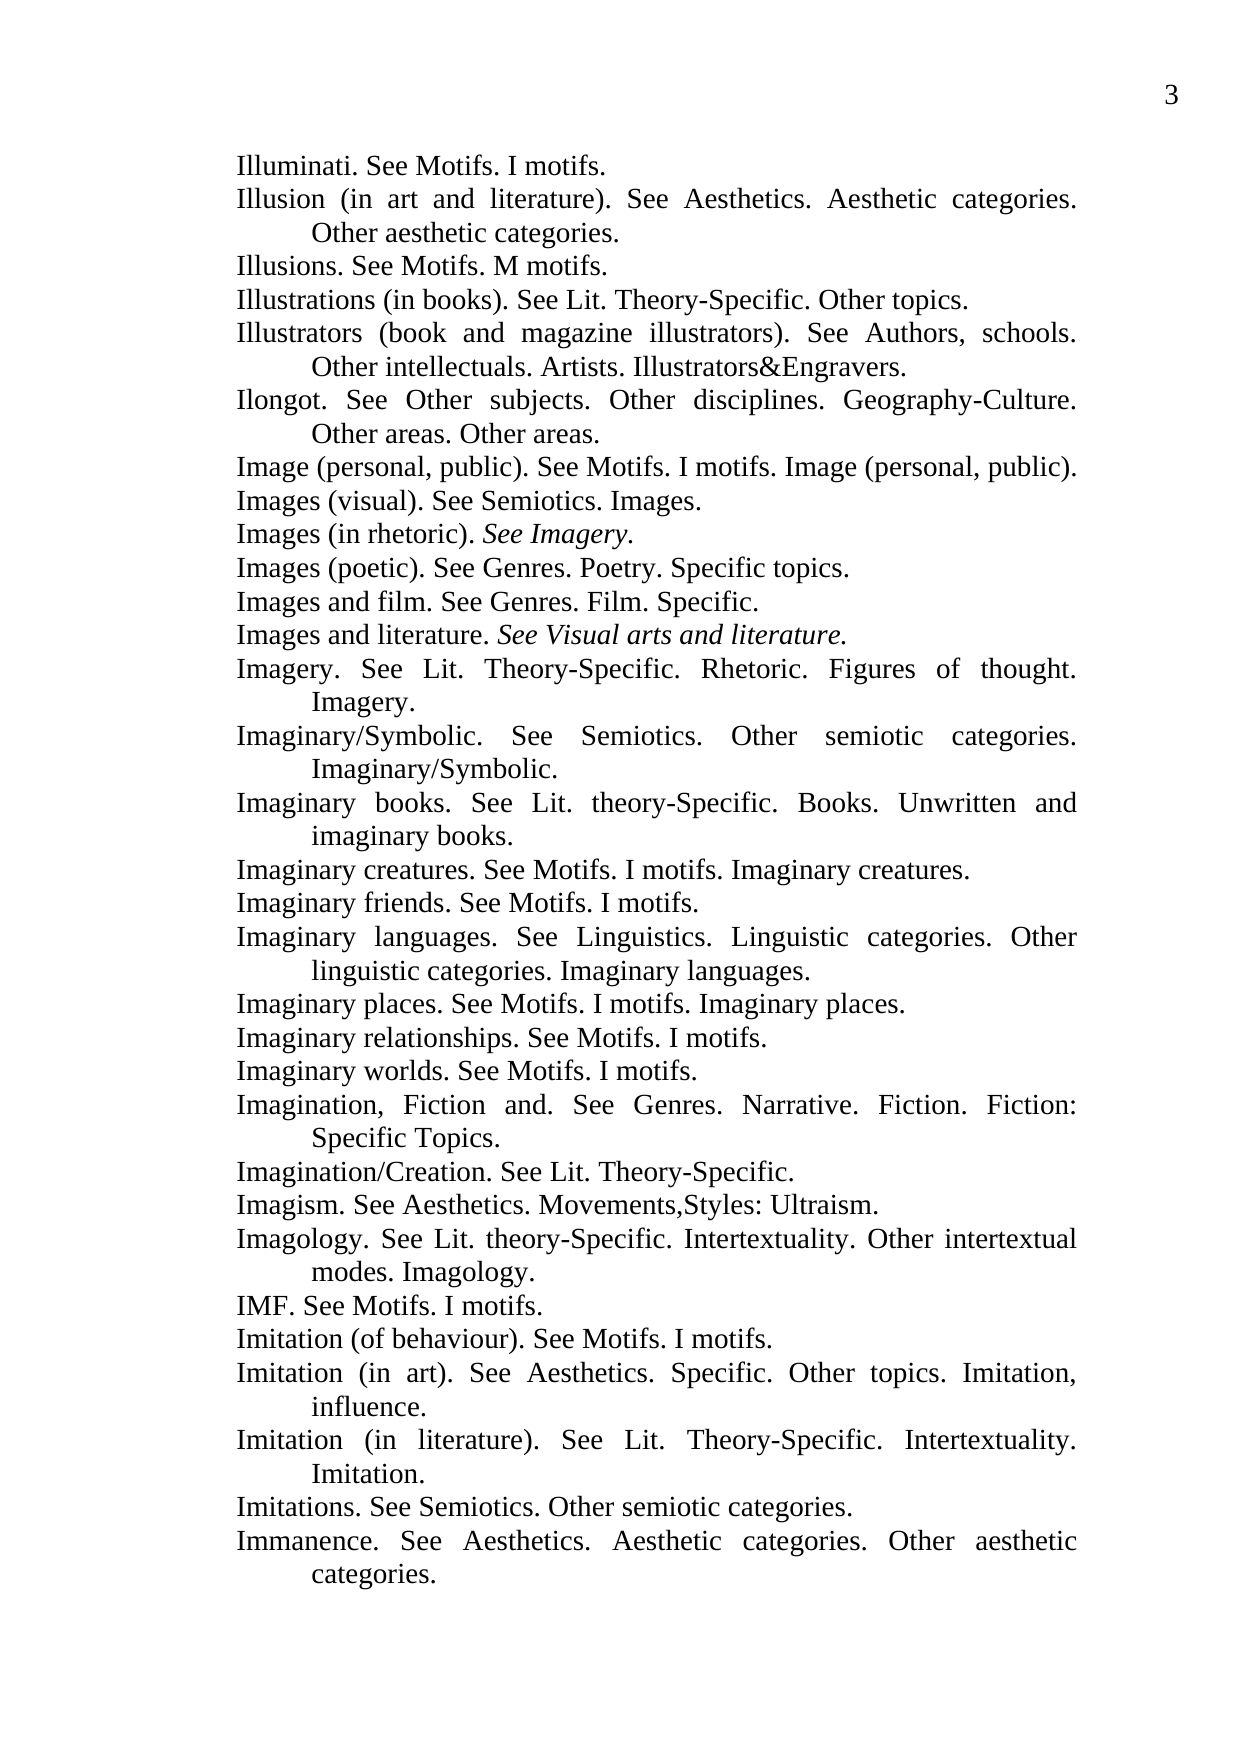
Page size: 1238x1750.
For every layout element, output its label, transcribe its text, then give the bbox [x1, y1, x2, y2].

text Imaginary relationships. See Motifs. I motifs. [236, 1020, 1078, 1053]
text Imaginary places. See Motifs. I motifs. Imaginary places. [236, 986, 1078, 1020]
text Imaginary/Symbolic. See Semiotics. Other semiotic categories. Imaginary/Symbolic. [236, 718, 1078, 785]
text Imaginary languages. See Linguistics. Linguistic categories. Other linguistic categories. Imaginary languages. [236, 919, 1078, 986]
text Imagology. See Lit. theory-Specific. Intertextuality. Other intertextual modes. Imagology. [236, 1221, 1078, 1288]
text Imaginary worlds. See Motifs. I motifs. [236, 1053, 1078, 1087]
text IMF. See Motifs. I motifs. [236, 1288, 1078, 1322]
text Ilongot. See Other subjects. Other disciplines. Geography-Culture. Other areas. Other areas. [236, 382, 1078, 449]
text Images and film. See Genres. Film. Specific. [236, 584, 1078, 617]
text Imagination, Fiction and. See Genres. Narrative. Fiction. Fiction: Specific Topics. [236, 1087, 1078, 1154]
text Images (poetic). See Genres. Poetry. Specific topics. [236, 550, 1078, 584]
text Imitation (in art). See Aesthetics. Specific. Other topics. Imitation, influence. [236, 1355, 1078, 1422]
text Illusion (in art and literature). See Aesthetics. Aesthetic categories. Other aesthetic categories. [236, 181, 1078, 248]
text Illusions. See Motifs. M motifs. [236, 248, 1078, 282]
text Imitation (in literature). See Lit. Theory-Specific. Intertextuality. Imitation. [236, 1422, 1078, 1489]
text Images and literature. See Visual arts and literature. [236, 617, 1078, 651]
text Imitation (of behaviour). See Motifs. I motifs. [236, 1322, 1078, 1355]
text Imaginary creatures. See Motifs. I motifs. Imaginary creatures. [236, 852, 1078, 886]
text Illuminati. See Motifs. I motifs. [236, 148, 1078, 181]
text Imagery. See Lit. Theory-Specific. Rhetoric. Figures of thought. Imagery. [236, 651, 1078, 718]
text Images (visual). See Semiotics. Images. [236, 483, 1078, 517]
text Imagination/Creation. See Lit. Theory-Specific. [236, 1154, 1078, 1187]
text Images (in rhetoric). See Imagery. [236, 517, 1078, 550]
text Imaginary books. See Lit. theory-Specific. Books. Unwritten and imaginary books. [236, 785, 1078, 852]
text Imitations. See Semiotics. Other semiotic categories. [236, 1489, 1078, 1523]
text Immanence. See Aesthetics. Aesthetic categories. Other aesthetic categories. [236, 1523, 1078, 1590]
text Imagism. See Aesthetics. Movements,Styles: Ultraism. [236, 1187, 1078, 1221]
text Imaginary friends. See Motifs. I motifs. [236, 886, 1078, 919]
text Illustrators (book and magazine illustrators). See Authors, schools. Other intellectuals. Artists. Illustrators&Engravers. [236, 315, 1078, 382]
text Illustrations (in books). See Lit. Theory-Specific. Other topics. [236, 282, 1078, 315]
text Image (personal, public). See Motifs. I motifs. Image (personal, public). [236, 449, 1078, 483]
